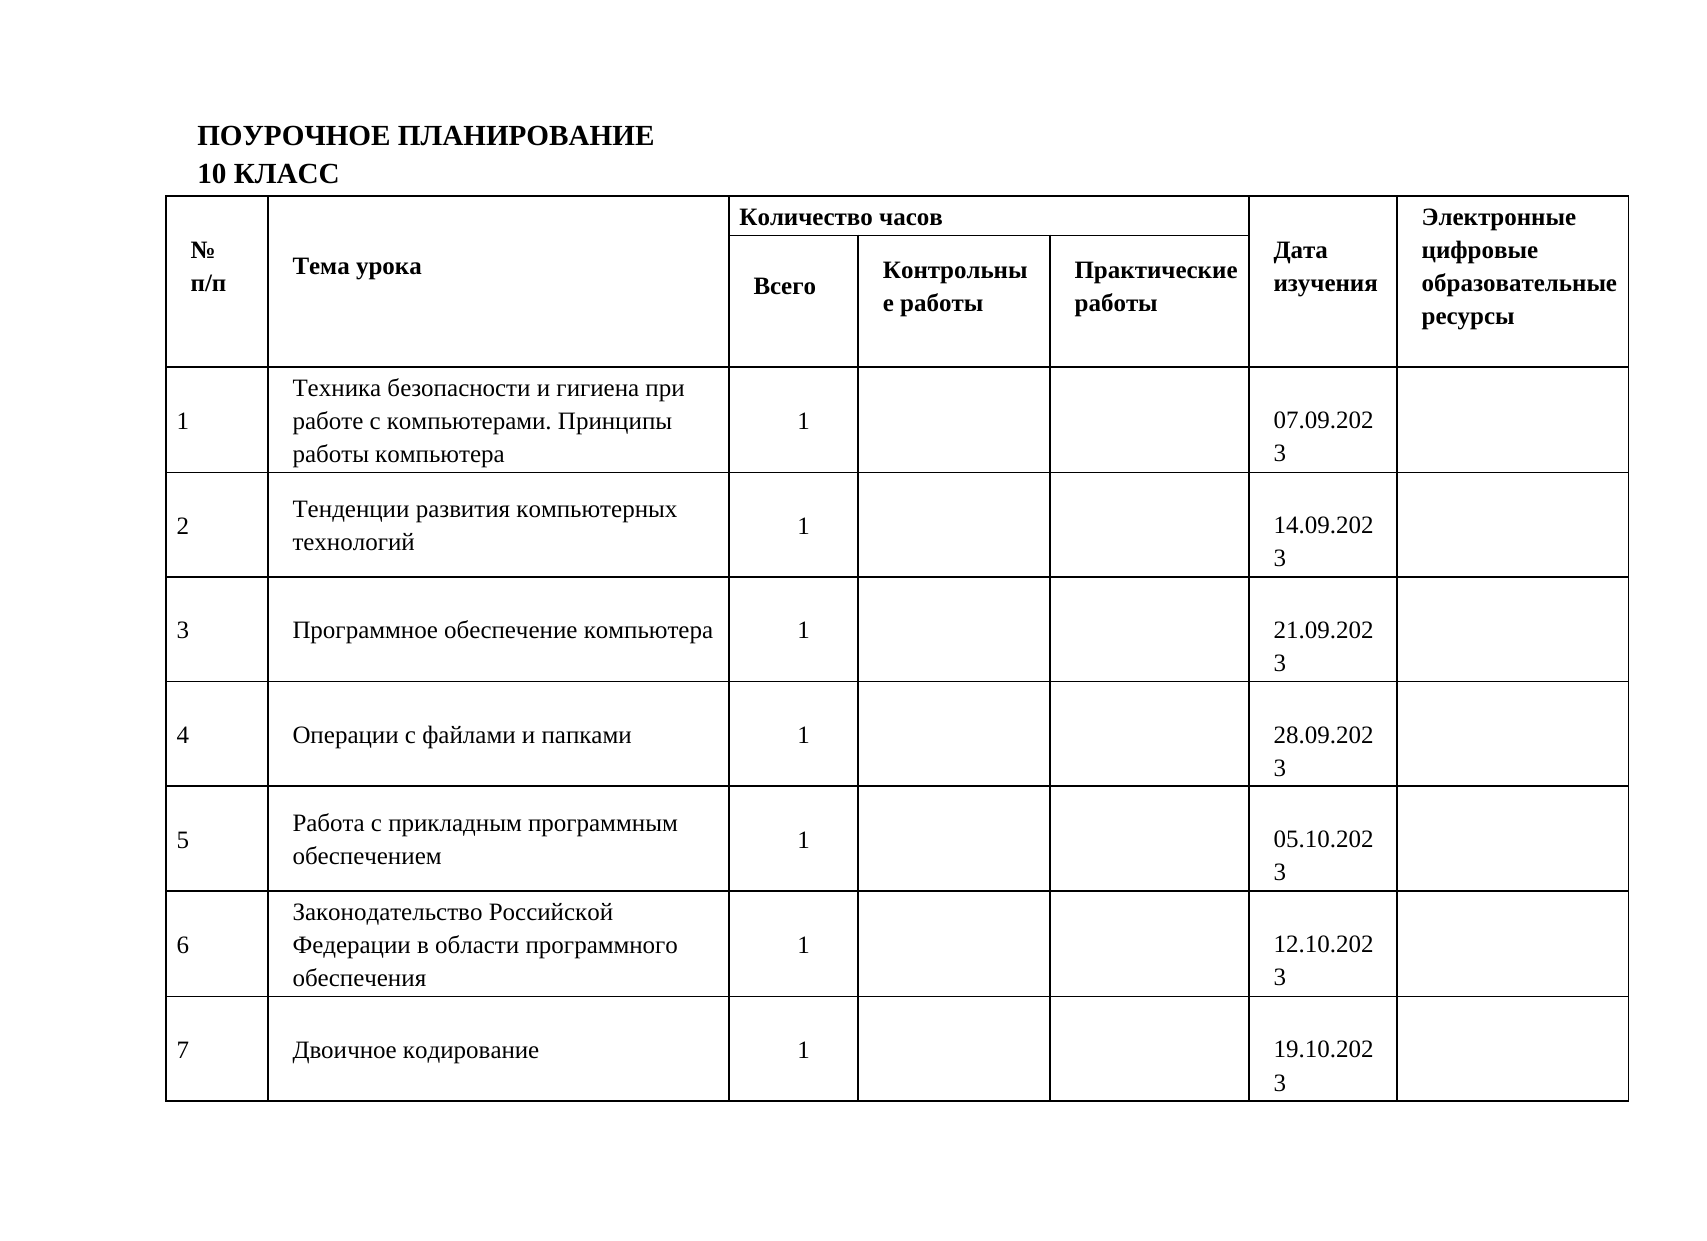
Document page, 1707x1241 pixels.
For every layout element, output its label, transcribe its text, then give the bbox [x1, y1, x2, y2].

table_cell [1398, 578, 1628, 681]
table_cell 1 [730, 473, 857, 576]
table_cell 14.09.2023 [1250, 473, 1396, 576]
table_cell [1051, 368, 1248, 471]
table_cell 7 [167, 997, 267, 1100]
table_cell [859, 997, 1049, 1100]
table_cell Операции с файлами и папками [269, 682, 728, 785]
table_cell 05.10.2023 [1250, 787, 1396, 890]
table_header Дата изучения [1250, 197, 1396, 366]
table_cell 07.09.2023 [1250, 368, 1396, 471]
table_cell [1051, 997, 1248, 1100]
table_cell Законодательство Российской Федерации в области программного обеспечения [269, 892, 728, 996]
table_cell [1398, 892, 1628, 996]
table_header № п/п [167, 197, 267, 366]
table_cell [1398, 682, 1628, 785]
table_cell 1 [730, 368, 857, 471]
table_cell [859, 892, 1049, 996]
table_cell 1 [730, 682, 857, 785]
table_cell [859, 368, 1049, 471]
table_cell [1398, 368, 1628, 471]
table_cell 1 [730, 997, 857, 1100]
table_header Количество часов [730, 197, 1248, 234]
table_cell [1398, 473, 1628, 576]
table_cell 1 [730, 578, 857, 681]
table_cell [859, 787, 1049, 890]
table_cell Контрольные работы [859, 236, 1049, 366]
text ПОУРОЧНОЕ ПЛАНИРОВАНИЕ [190, 118, 1618, 152]
table_cell Практические работы [1051, 236, 1248, 366]
table_cell 5 [167, 787, 267, 890]
table_cell 28.09.2023 [1250, 682, 1396, 785]
table_cell [859, 682, 1049, 785]
table_cell 19.10.2023 [1250, 997, 1396, 1100]
table_cell Программное обеспечение компьютера [269, 578, 728, 681]
table_cell [1398, 997, 1628, 1100]
text 10 КЛАСС [190, 157, 1618, 190]
table_cell 1 [730, 787, 857, 890]
table_cell Двоичное кодирование [269, 997, 728, 1100]
table_cell 2 [167, 473, 267, 576]
table_cell 3 [167, 578, 267, 681]
table_cell [1051, 892, 1248, 996]
table_cell 1 [167, 368, 267, 471]
table_cell [859, 578, 1049, 681]
table_cell 4 [167, 682, 267, 785]
table_cell [1398, 787, 1628, 890]
table_cell [1051, 682, 1248, 785]
table_cell 12.10.2023 [1250, 892, 1396, 996]
table_cell Тенденции развития компьютерных технологий [269, 473, 728, 576]
table_cell [1051, 473, 1248, 576]
table_header Тема урока [269, 197, 728, 366]
table_cell [859, 473, 1049, 576]
table_cell [1051, 578, 1248, 681]
table_cell Техника безопасности и гигиена при работе с компьютерами. Принципы работы компьютера [269, 368, 728, 471]
table_cell 6 [167, 892, 267, 996]
table_cell Всего [730, 236, 857, 366]
table_cell Работа с прикладным программным обеспечением [269, 787, 728, 890]
table_cell [1051, 787, 1248, 890]
table_cell 21.09.2023 [1250, 578, 1396, 681]
table_cell 1 [730, 892, 857, 996]
table_header Электронные цифровые образовательные ресурсы [1398, 197, 1628, 366]
